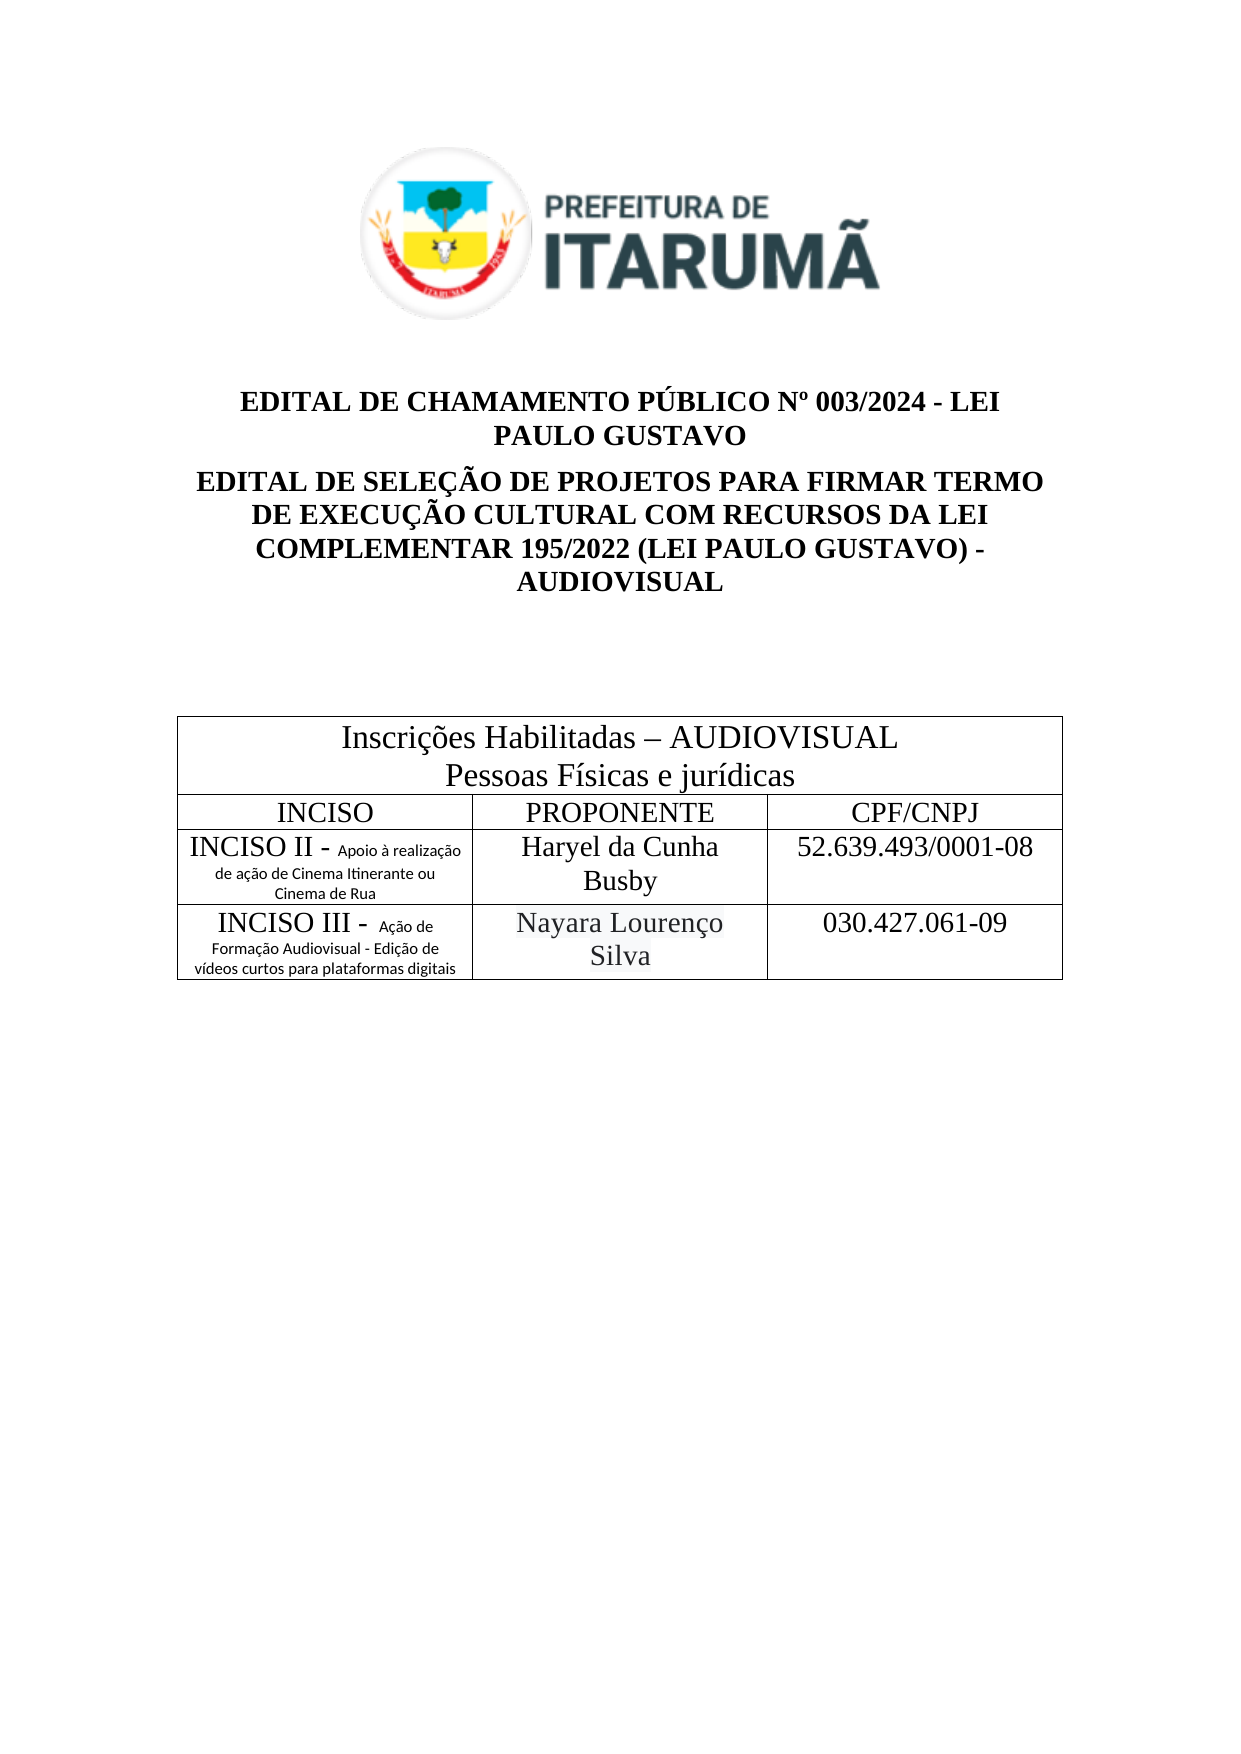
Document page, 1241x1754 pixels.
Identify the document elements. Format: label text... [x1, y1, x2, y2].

table_cell Nayara Lourenço Silva [473, 905, 767, 979]
table_cell 52.639.493/0001-08 [768, 830, 1062, 904]
table_cell PROPONENTE [473, 795, 767, 828]
table_cell INCISO [178, 795, 472, 828]
table_cell 030.427.061-09 [768, 905, 1062, 979]
table_header Inscrições Habilitadas – AUDIOVISUAL Pessoas Físicas e jurídicas [178, 717, 1062, 794]
text EDITAL DE SELEÇÃO DE PROJETOS PARA FIRMAR TERMO DE EXECUÇÃO CULTURAL COM RECURSOS DA LEI COMPLEMENTAR 195/2022 (LEI PAULO GUSTAVO) - AUDIOVISUAL [190, 464, 1051, 598]
table_cell Haryel da Cunha Busby [473, 830, 767, 904]
table_cell INCISO II - Apoio à realização de ação de Cinema Itinerante ou Cinema de Rua [178, 830, 472, 904]
text EDITAL DE CHAMAMENTO PÚBLICO Nº 003/2024 - LEI PAULO GUSTAVO [190, 384, 1051, 451]
table_cell CPF/CNPJ [768, 795, 1062, 828]
table_cell INCISO III - Ação de Formação Audiovisual - Edição de vídeos curtos para plataformas digitais [178, 905, 472, 979]
picture [360, 147, 881, 320]
